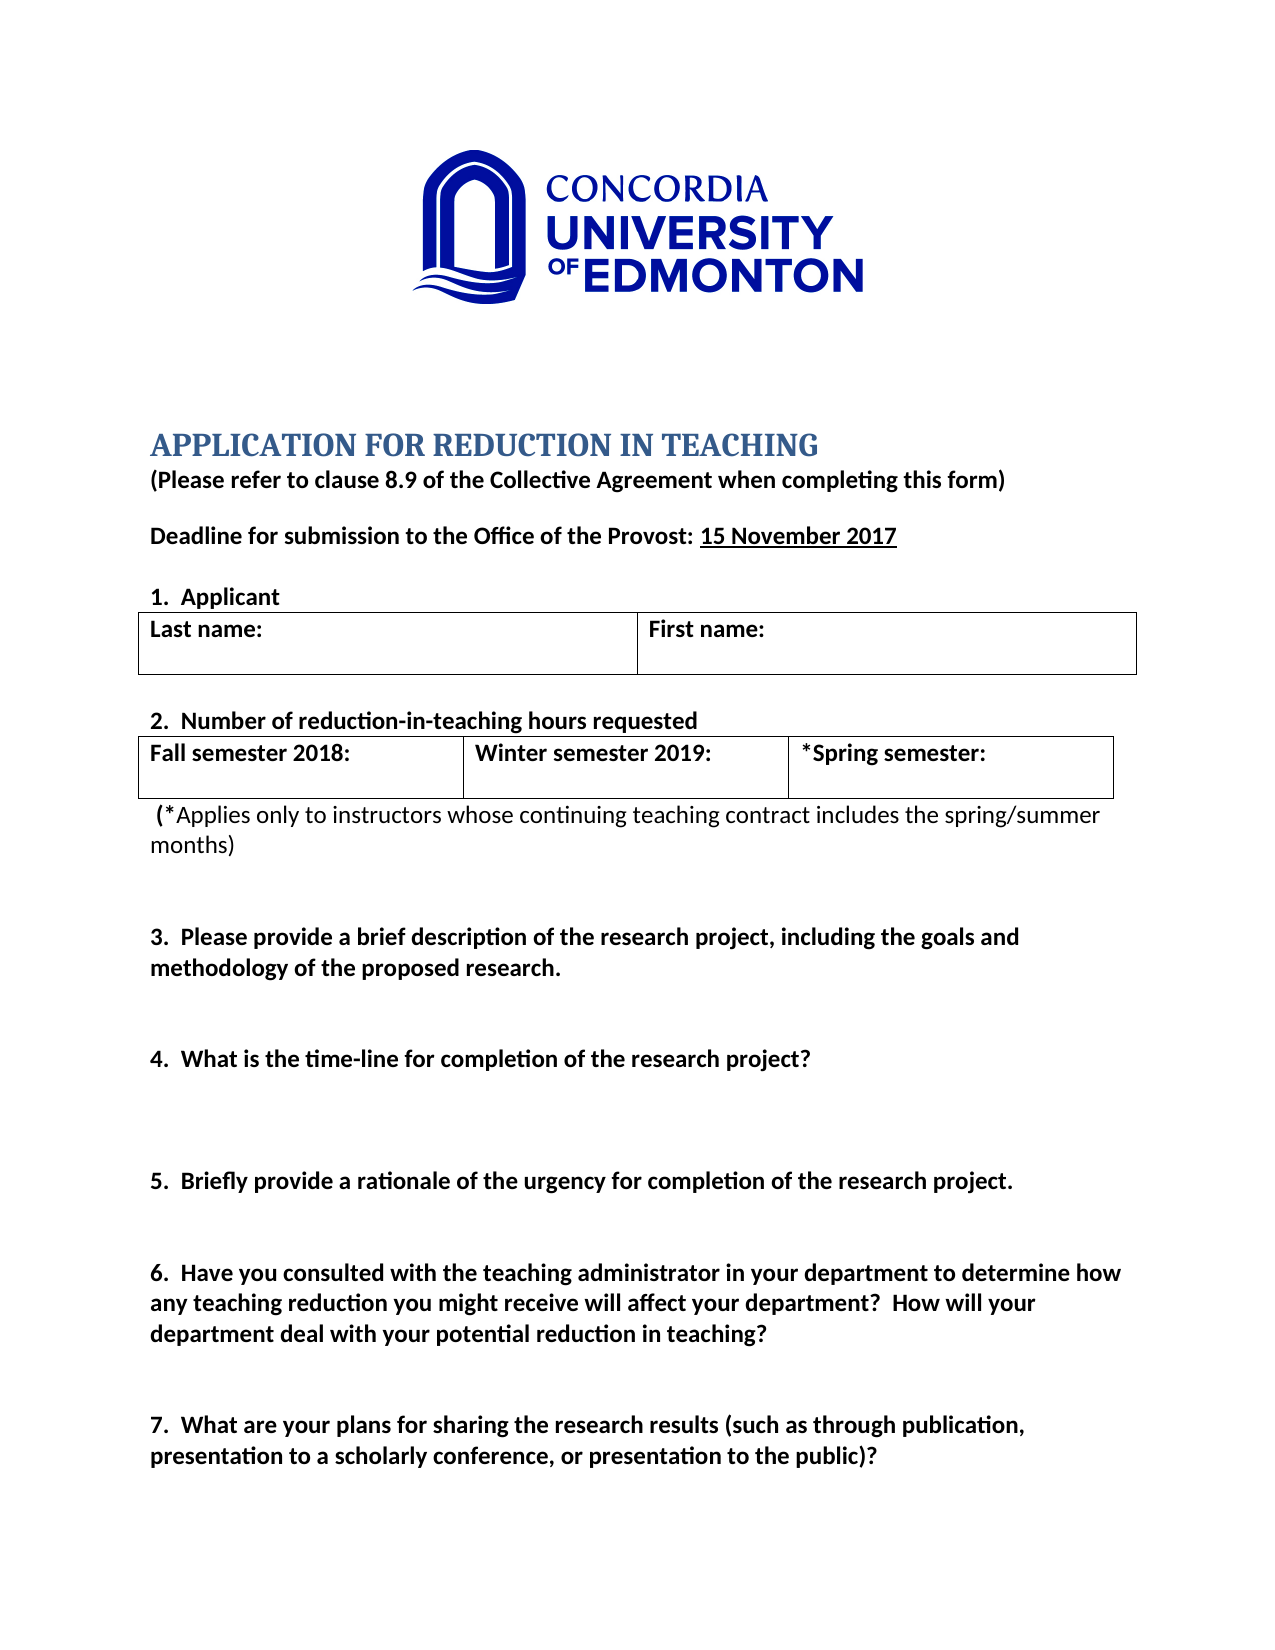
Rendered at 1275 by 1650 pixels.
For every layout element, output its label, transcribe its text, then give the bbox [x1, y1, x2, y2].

table_header Winter semester 2019: [464, 737, 788, 798]
table_header *Spring semester: [789, 737, 1113, 798]
text 3. Please provide a brief description of the research project, including the goals and methodology of the proposed research. [150, 921, 1125, 982]
text 2. Number of reduction-in-teaching hours requested [150, 705, 1125, 736]
text 7. What are your plans for sharing the research results (such as through publication, presentation to a scholarly conference, or presentation to the public)? [150, 1409, 1125, 1471]
table_header Fall semester 2018: [139, 737, 463, 798]
text 6. Have you consulted with the teaching administrator in your department to determine how any teaching reduction you might receive will affect your department? How will your department deal with your potential reduction in teaching? [150, 1257, 1125, 1348]
text (*Applies only to instructors whose continuing teaching contract includes the spring/summer months) [150, 799, 1125, 860]
text 5. Briefly provide a rationale of the urgency for completion of the research project. [150, 1165, 1125, 1196]
text (Please refer to clause 8.9 of the Collective Agreement when completing this form) [150, 464, 1125, 495]
table_header First name: [638, 613, 1136, 674]
text Deadline for submission to the Office of the Provost: 15 November 2017 [150, 520, 1125, 551]
subtitle APPLICATION FOR REDUCTION IN TEACHING [150, 426, 1125, 464]
text 4. What is the time-line for completion of the research project? [150, 1043, 1125, 1074]
text 1. Applicant [150, 581, 1125, 612]
table_header Last name: [139, 613, 637, 674]
picture [412, 150, 863, 304]
